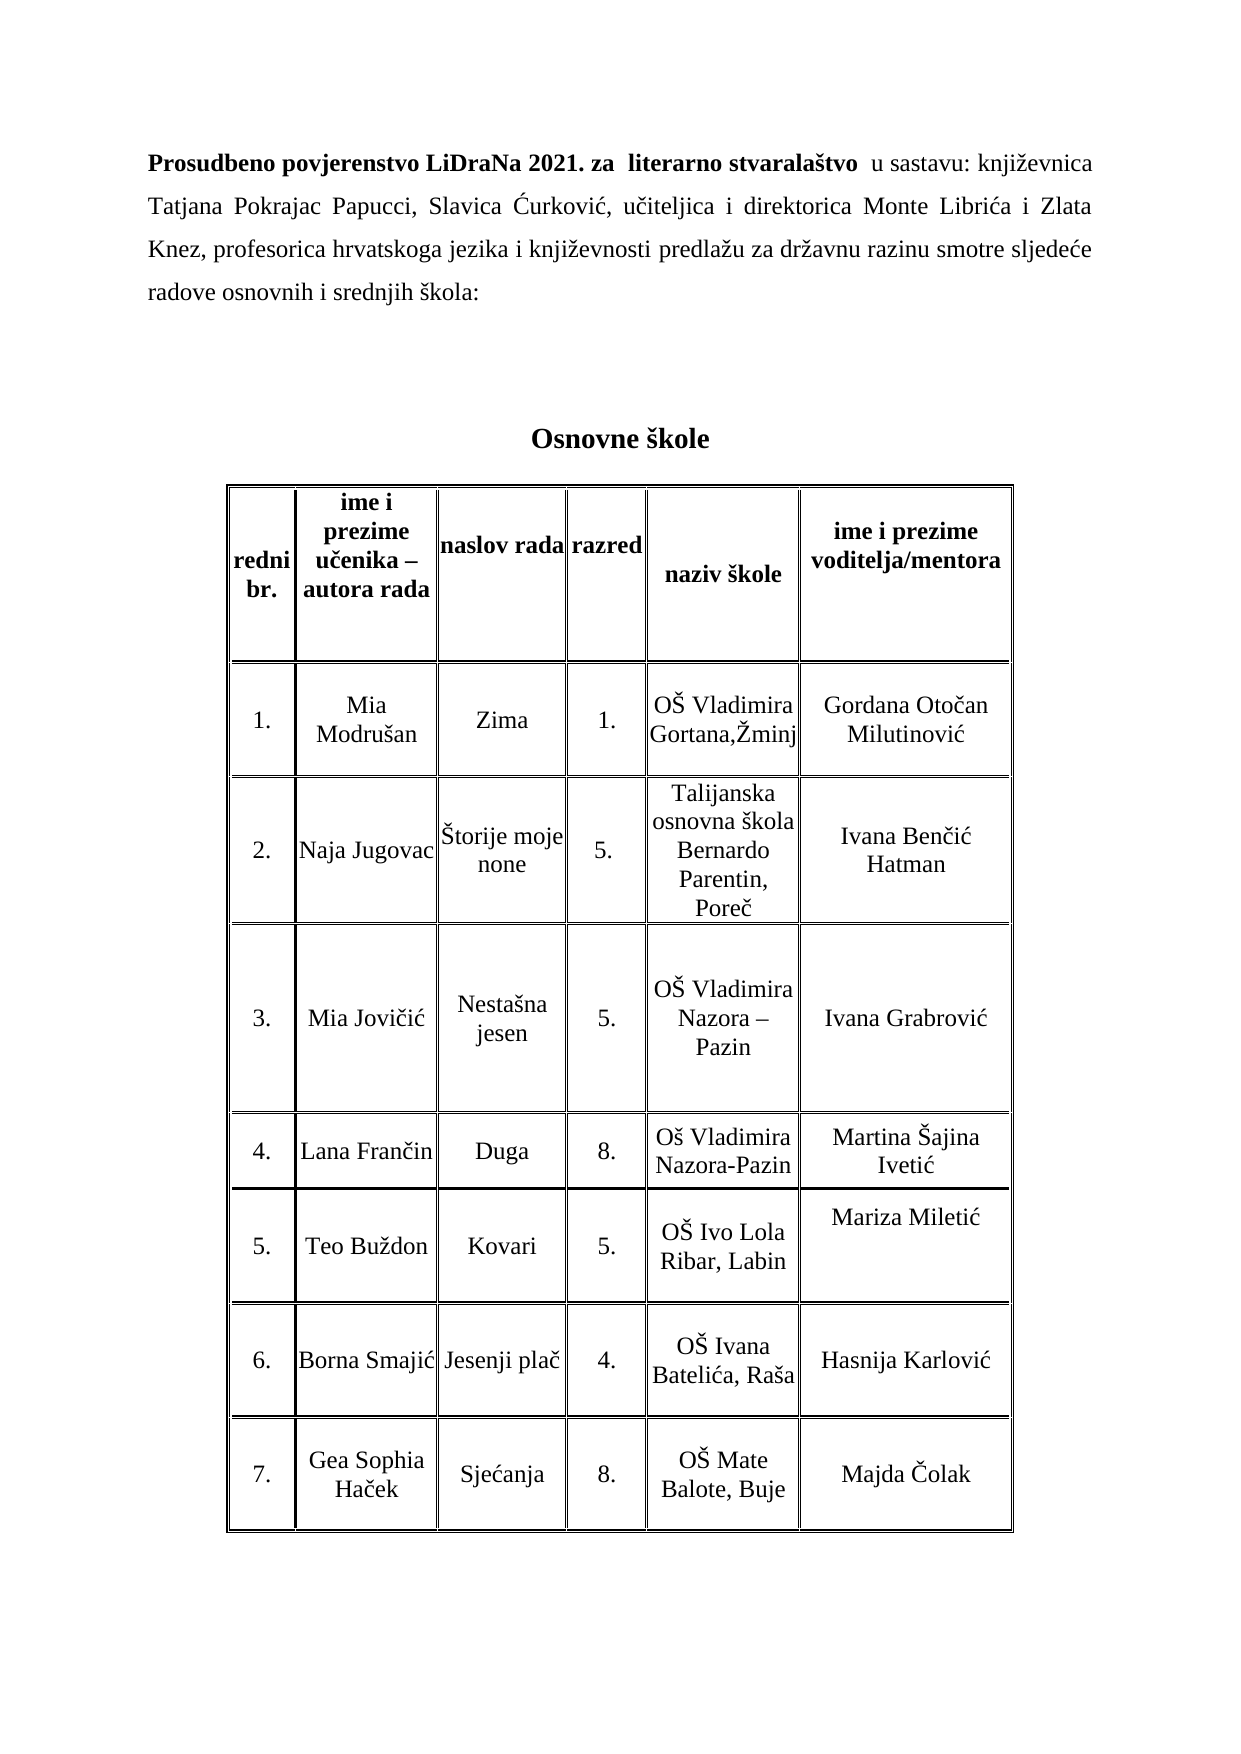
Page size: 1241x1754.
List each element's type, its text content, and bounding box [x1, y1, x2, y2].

table_cell OŠ Vladimira Gortana,Žminj [648, 664, 798, 774]
table_cell Hasnija Karlović [801, 1301, 1011, 1415]
table_cell Gea Sophia Haček [295, 1419, 437, 1529]
table_header ime i prezime voditelja/mentora [800, 488, 1011, 660]
table_cell OŠ Mate Balote, Buje [647, 1419, 799, 1529]
table_cell Naja Jugovac [297, 778, 436, 921]
text Prosudbeno povjerenstvo LiDraNa 2021. za literarno stvaralaštvo u sastavu: književnica Tatjana Pokrajac Papucci, Slavica Ćurković, učiteljica i direktorica Monte Librića i Zlata Knez, profesorica hrvatskoga jezika i književnosti predlažu za državnu razinu smotre sljedeće radove osnovnih i srednjih škola: [148, 148, 1093, 306]
table_cell Lana Frančin [297, 1114, 436, 1187]
table_cell Borna Smajić [297, 1305, 436, 1415]
table_header razred [567, 488, 647, 660]
table_cell Oš Vladimira Nazora-Pazin [648, 1114, 798, 1187]
table_cell Talijanska osnovna škola Bernardo Parentin, Poreč [648, 778, 798, 921]
table_cell Duga [439, 1114, 565, 1187]
table_cell OŠ Ivana Batelića, Raša [648, 1305, 798, 1415]
table_cell 6. [230, 1301, 294, 1415]
table_cell OŠ Ivo Lola Ribar, Labin [648, 1190, 798, 1301]
table_cell 5. [568, 778, 645, 921]
table_cell Majda Čolak [800, 1415, 1011, 1529]
table_cell 8. [568, 1114, 645, 1187]
table_cell 8. [567, 1419, 647, 1529]
table_cell 1. [230, 660, 294, 774]
table_cell Mariza Miletić [801, 1187, 1011, 1301]
table_cell OŠ Vladimira Nazora – Pazin [648, 925, 798, 1111]
table_cell Sjećanja [438, 1419, 567, 1529]
table_cell Jesenji plač [439, 1305, 565, 1415]
table_cell 2. [230, 775, 294, 921]
table_cell Ivana Grabrović [801, 921, 1011, 1111]
table_cell 5. [230, 1187, 294, 1301]
table_cell Kovari [439, 1190, 565, 1301]
table_cell 3. [230, 921, 294, 1111]
table_cell 1. [568, 664, 645, 774]
table_header redni br. [230, 488, 295, 660]
table_cell Nestašna jesen [439, 925, 565, 1111]
table_header naziv škole [647, 488, 799, 660]
text Osnovne škole [148, 422, 1093, 455]
table_cell Mia Jovičić [297, 925, 436, 1111]
table_cell Ivana Benčić Hatman [801, 775, 1011, 921]
table_cell 7. [230, 1415, 295, 1529]
table_cell 4. [228, 1111, 295, 1187]
table_cell 5. [568, 1190, 645, 1301]
table_cell Štorije moje none [439, 778, 565, 921]
table_header ime i prezime učenika – autora rada [295, 488, 437, 660]
table_cell Gordana Otočan Milutinović [801, 660, 1011, 774]
table_cell Mia Modrušan [297, 664, 436, 774]
table_cell Martina Šajina Ivetić [800, 1111, 1012, 1187]
table_cell 4. [568, 1305, 645, 1415]
table_header naslov rada [438, 488, 567, 660]
table_cell Zima [439, 664, 565, 774]
table_cell Teo Buždon [297, 1190, 436, 1301]
table_cell 5. [568, 925, 645, 1111]
